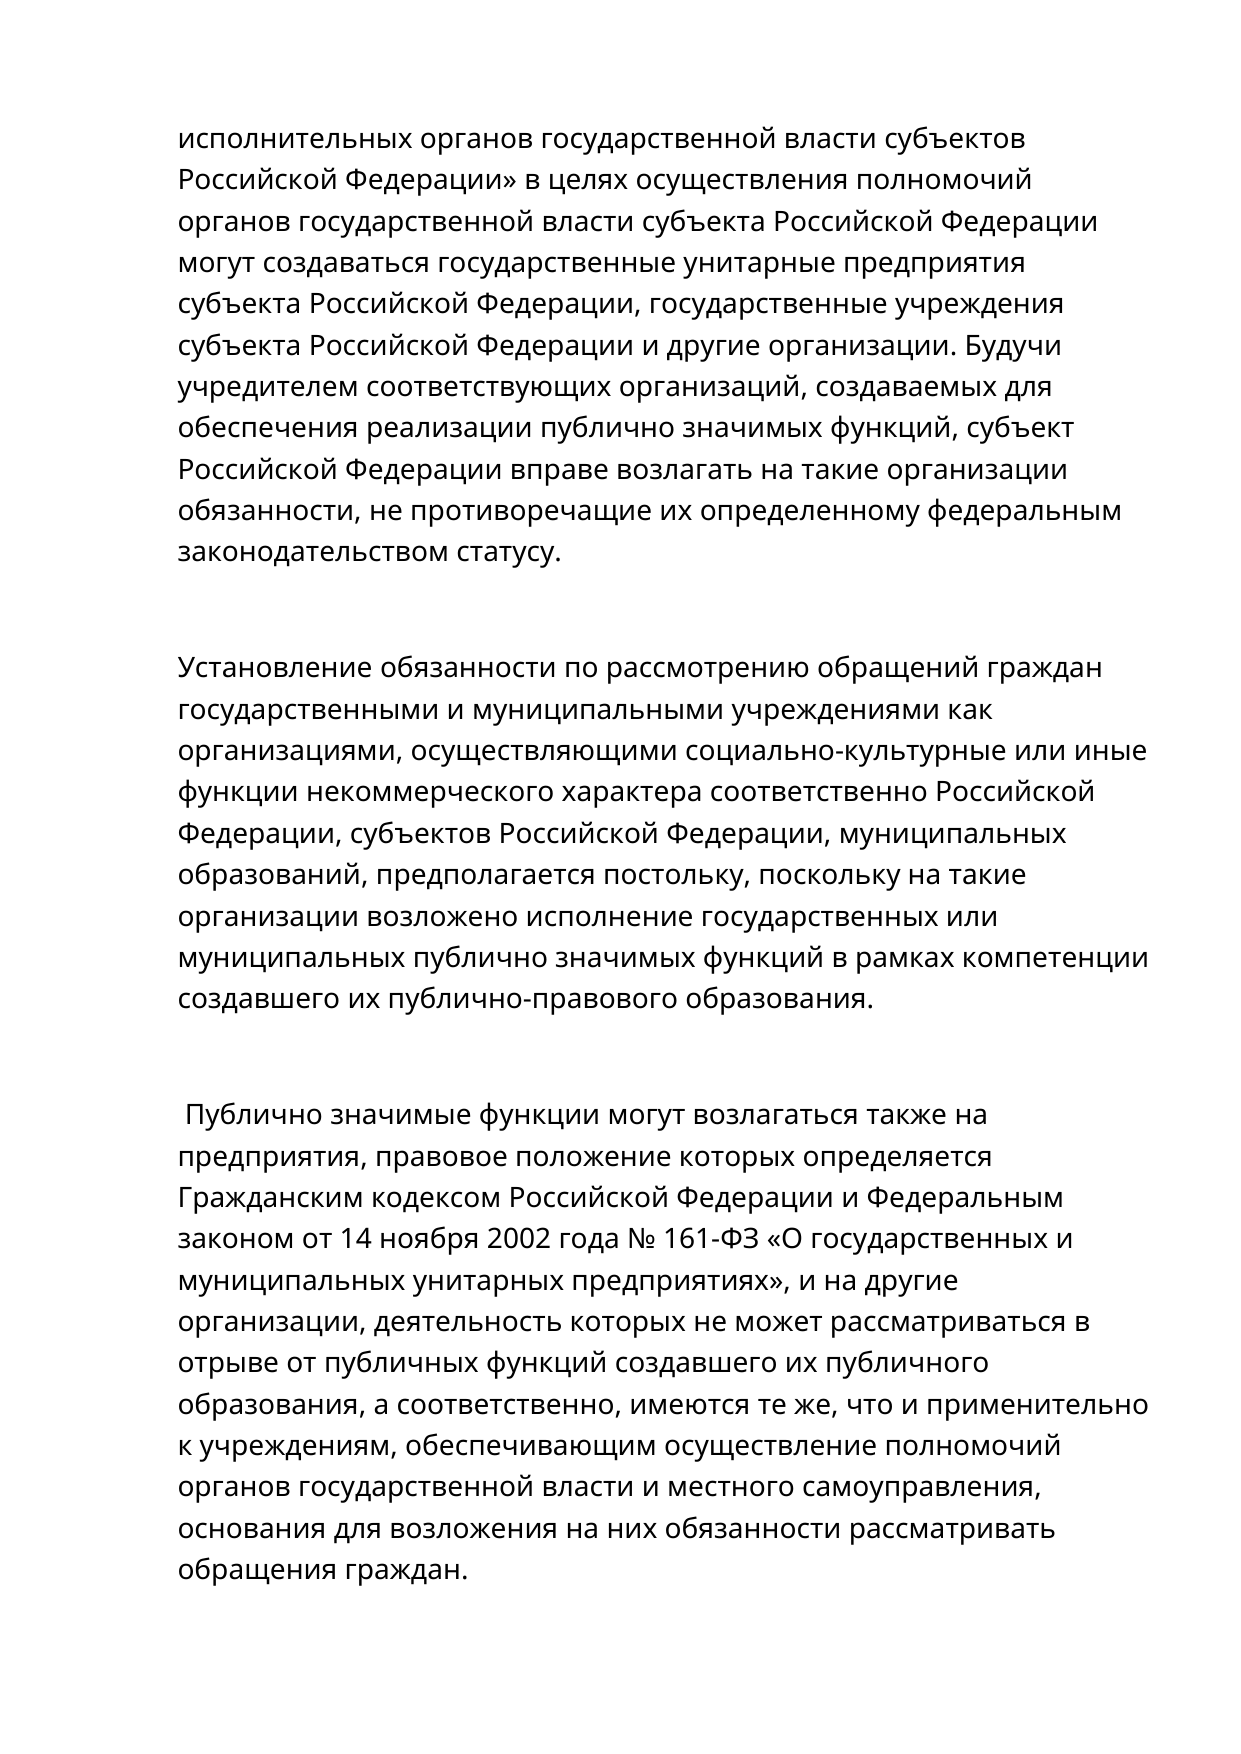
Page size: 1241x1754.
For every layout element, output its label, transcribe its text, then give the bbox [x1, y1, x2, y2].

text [177, 118, 1152, 570]
text Публично значимые функции могут возлагаться также на предприятия, правовое положение которых определяется Гражданским кодексом Российской Федерации и Федеральным законом от 14 ноября 2002 года № 161-ФЗ «О государственных и муниципальных унитарных предприятиях», и на другие организации, деятельность которых не может рассматриваться в отрыве от публичных функций создавшего их публичного образования, а соответственно, имеются те же, что и применительно к учреждениям, обеспечивающим осуществление полномочий органов государственной власти и местного самоуправления, основания для возложения на них обязанности рассматривать обращения граждан. [177, 1094, 1152, 1588]
text Установление обязанности по рассмотрению обращений граждан государственными и муниципальными учреждениями как организациями, осуществляющими социально-культурные или иные функции некоммерческого характера соответственно Российской Федерации, субъектов Российской Федерации, муниципальных образований, предполагается постольку, поскольку на такие организации возложено исполнение государственных или муниципальных публично значимых функций в рамках компетенции создавшего их публично-правового образования. [177, 648, 1152, 1017]
